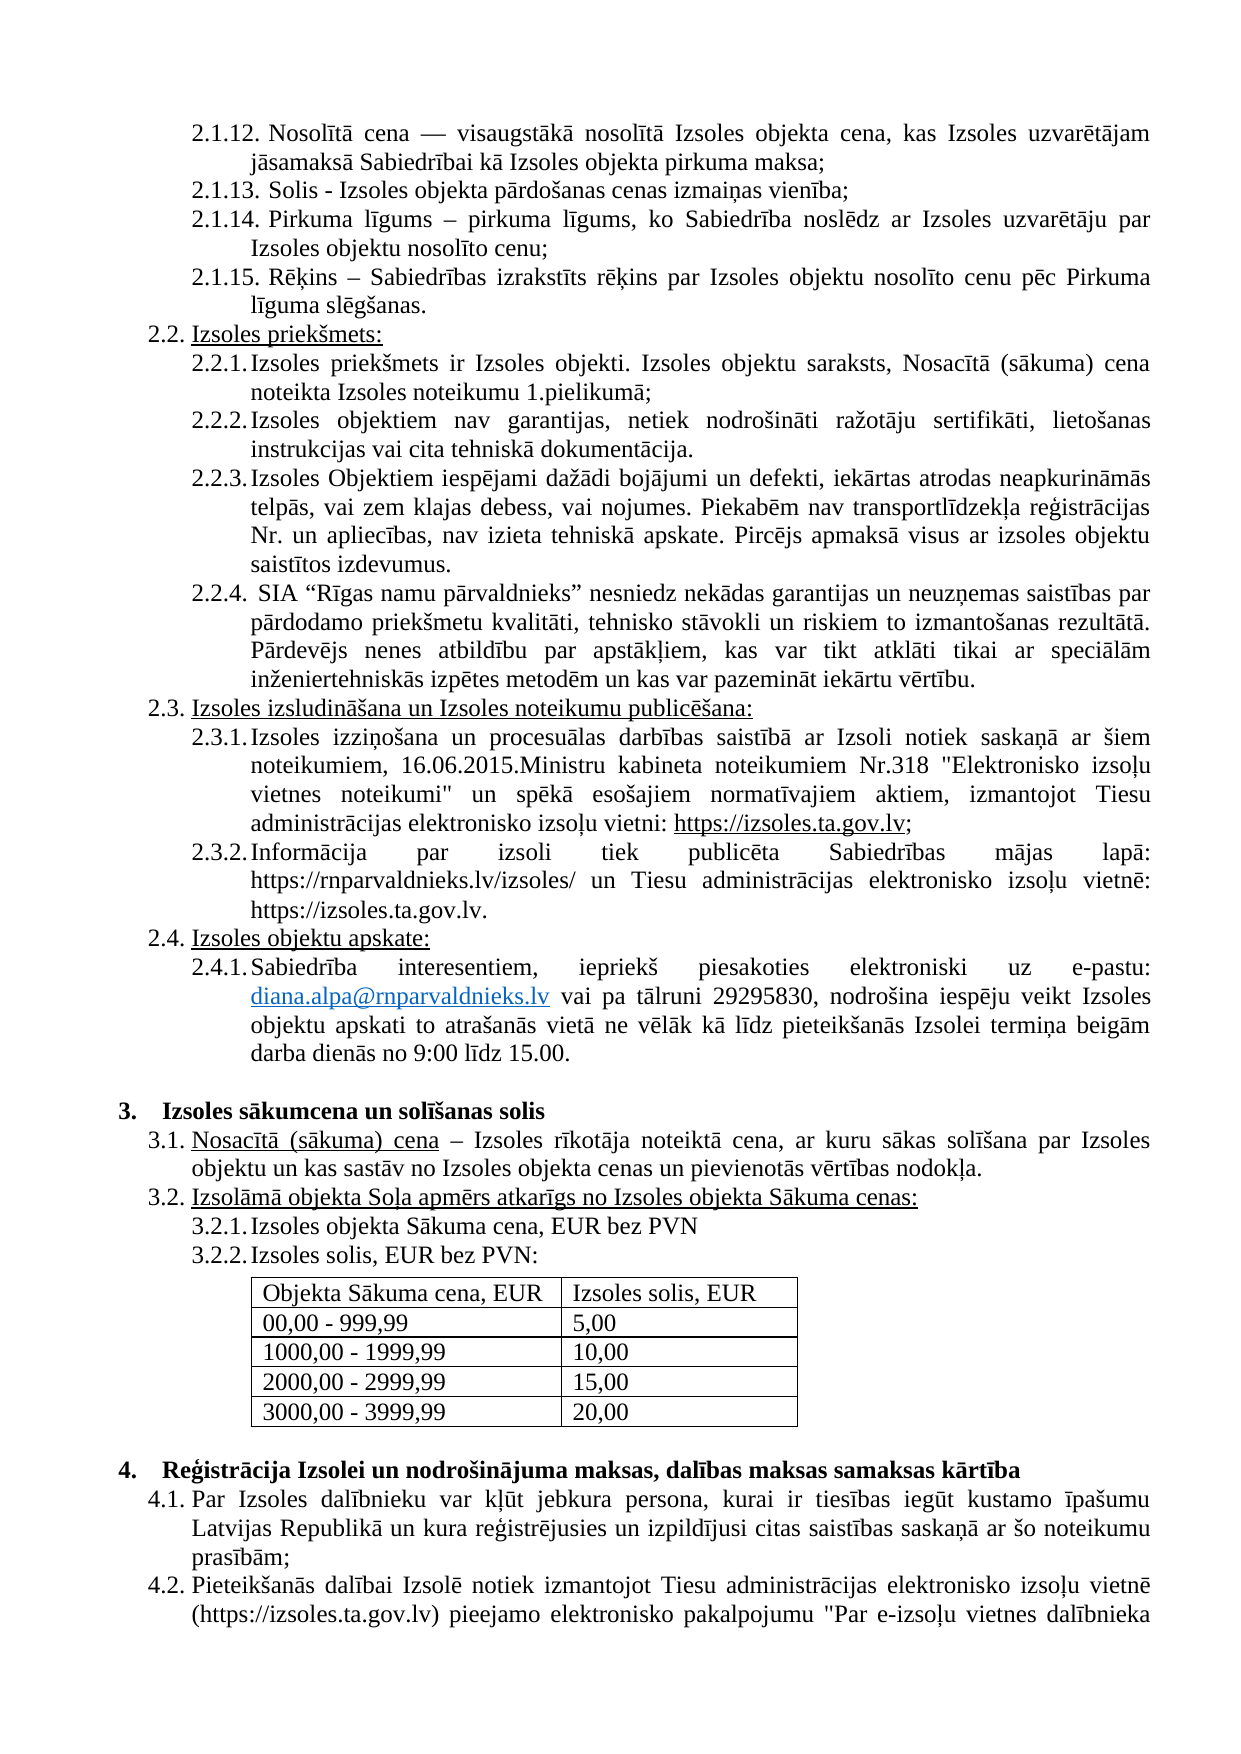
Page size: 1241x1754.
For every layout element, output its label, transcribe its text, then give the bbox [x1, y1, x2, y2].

list Izsolāmā objekta Soļa apmērs atkarīgs no Izsoles objekta Sākuma cenas: [148, 1182, 1152, 1211]
list Izsoles solis, EUR bez PVN: [191, 1240, 1152, 1268]
list Izsoles sākumcena un solīšanas solis [118, 1096, 1152, 1125]
list Informācija par izsoli tiek publicēta Sabiedrības mājas lapā: https://rnparvaldnieks.lv/izsoles/ un Tiesu administrācijas elektronisko izsoļu vietnē: https://izsoles.ta.gov.lv. [191, 837, 1152, 923]
list Nosacītā (sākuma) cena – Izsoles rīkotāja noteiktā cena, ar kuru sākas solīšana par Izsoles objektu un kas sastāv no Izsoles objekta cenas un pievienotās vērtības nodokļa. [148, 1125, 1152, 1182]
list Rēķins – Sabiedrības izrakstīts rēķins par Izsoles objektu nosolīto cenu pēc Pirkuma līguma slēgšanas. [191, 262, 1152, 319]
list Solis - Izsoles objekta pārdošanas cenas izmaiņas vienība; [191, 176, 1152, 204]
table_cell 5,00 [562, 1308, 797, 1336]
list Reģistrācija Izsolei un nodrošinājuma maksas, dalības maksas samaksas kārtība [118, 1456, 1152, 1484]
list Izsoles priekšmets ir Izsoles objekti. Izsoles objektu saraksts, Nosacītā (sākuma) cena noteikta Izsoles noteikumu 1.pielikumā; [191, 348, 1152, 406]
list Izsoles objektiem nav garantijas, netiek nodrošināti ražotāju sertifikāti, lietošanas instrukcijas vai cita tehniskā dokumentācija. [191, 406, 1152, 463]
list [148, 1571, 1152, 1628]
table_cell 1000,00 - 1999,99 [252, 1338, 561, 1366]
list Izsoles objekta Sākuma cena, EUR bez PVN [191, 1211, 1152, 1240]
table_cell 10,00 [562, 1338, 797, 1366]
list Izsoles priekšmets: [148, 319, 1152, 348]
list Nosolītā cena — visaugstākā nosolītā Izsoles objekta cena, kas Izsoles uzvarētājam jāsamaksā Sabiedrībai kā Izsoles objekta pirkuma maksa; [191, 118, 1152, 176]
table_cell 2000,00 - 2999,99 [252, 1367, 561, 1396]
list Izsoles izziņošana un procesuālas darbības saistībā ar Izsoli notiek saskaņā ar šiem noteikumiem, 16.06.2015.Ministru kabineta noteikumiem Nr.318 "Elektronisko izsoļu vietnes noteikumi" un spēkā esošajiem normatīvajiem aktiem, izmantojot Tiesu administrācijas elektronisko izsoļu vietni: https://izsoles.ta.gov.lv; [191, 722, 1152, 837]
table_header Objekta Sākuma cena, EUR [252, 1278, 561, 1307]
list Sabiedrība interesentiem, iepriekš piesakoties elektroniski uz e-pastu: diana.alpa@rnparvaldnieks.lv vai pa tālruni 29295830, nodrošina iespēju veikt Izsoles objektu apskati to atrašanās vietā ne vēlāk kā līdz pieteikšanās Izsolei termiņa beigām darba dienās no 9:00 līdz 15.00. [191, 952, 1152, 1067]
table_cell 3000,00 - 3999,99 [252, 1397, 561, 1426]
table_cell 15,00 [562, 1367, 797, 1396]
table_cell 20,00 [562, 1397, 797, 1426]
list Izsoles izsludināšana un Izsoles noteikumu publicēšana: [148, 693, 1152, 722]
list Pirkuma līgums – pirkuma līgums, ko Sabiedrība noslēdz ar Izsoles uzvarētāju par Izsoles objektu nosolīto cenu; [191, 204, 1152, 262]
list SIA “Rīgas namu pārvaldnieks” nesniedz nekādas garantijas un neuzņemas saistības par pārdodamo priekšmetu kvalitāti, tehnisko stāvokli un riskiem to izmantošanas rezultātā. Pārdevējs nenes atbildību par apstākļiem, kas var tikt atklāti tikai ar speciālām inženiertehniskās izpētes metodēm un kas var pazemināt iekārtu vērtību. [191, 578, 1152, 693]
list Par Izsoles dalībnieku var kļūt jebkura persona, kurai ir tiesības iegūt kustamo īpašumu Latvijas Republikā un kura reģistrējusies un izpildījusi citas saistības saskaņā ar šo noteikumu prasībām; [148, 1484, 1152, 1571]
table_cell 00,00 - 999,99 [252, 1308, 561, 1336]
table_header Izsoles solis, EUR [562, 1278, 797, 1307]
list Izsoles Objektiem iespējami dažādi bojājumi un defekti, iekārtas atrodas neapkurināmās telpās, vai zem klajas debess, vai nojumes. Piekabēm nav transportlīdzekļa reģistrācijas Nr. un apliecības, nav izieta tehniskā apskate. Pircējs apmaksā visus ar izsoles objektu saistītos izdevumus. [191, 463, 1152, 578]
list Izsoles objektu apskate: [148, 923, 1152, 952]
